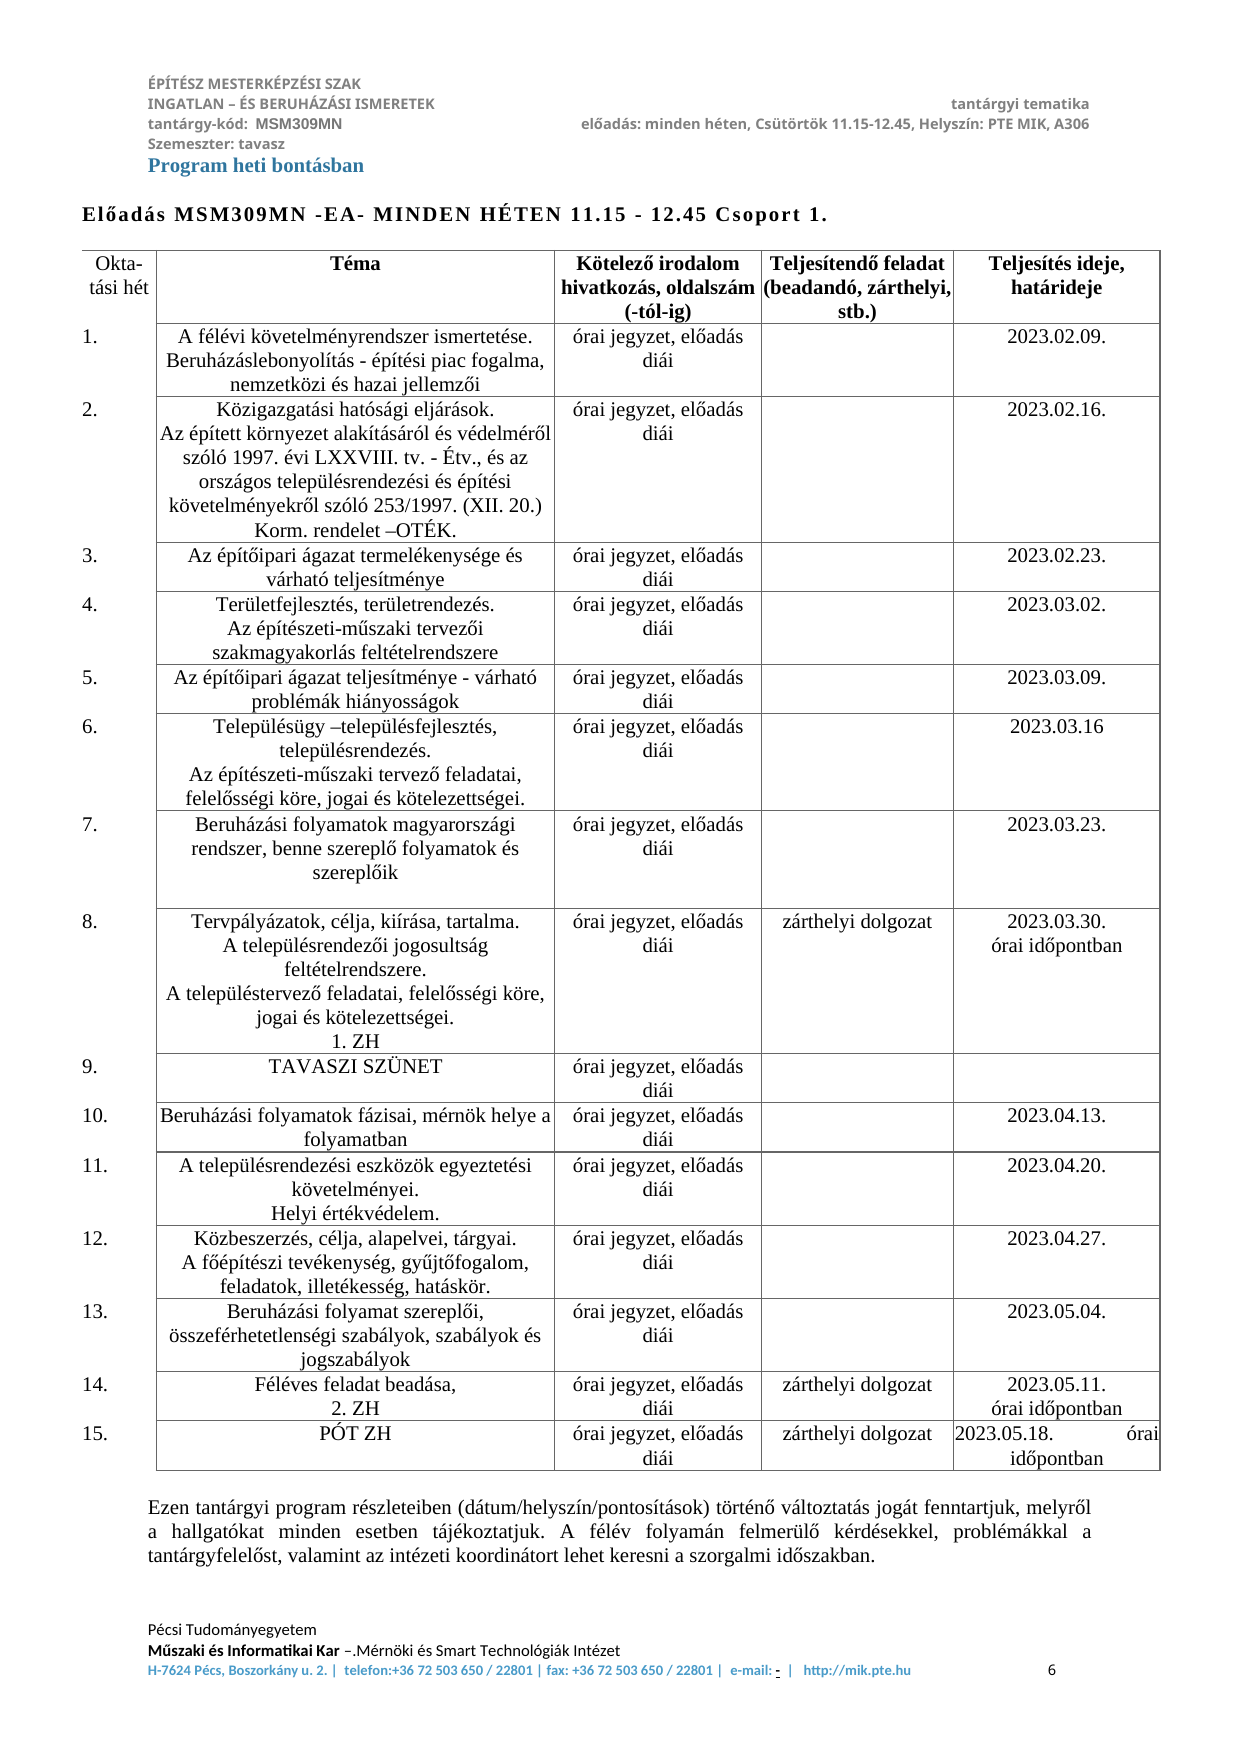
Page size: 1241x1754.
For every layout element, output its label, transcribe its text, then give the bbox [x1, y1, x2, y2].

table_cell 2023.03.23. [954, 811, 1159, 908]
table_cell 8. [82, 908, 156, 1053]
table_cell 2023.05.11. órai időpontban [954, 1372, 1159, 1420]
table_cell Településügy –településfejlesztés, településrendezés. Az építészeti-műszaki tervező feladatai, felelősségi köre, jogai és kötelezettségei. [157, 714, 554, 810]
table_cell zárthelyi dolgozat [762, 1372, 953, 1420]
table_cell Beruházási folyamatok magyarországi rendszer, benne szereplő folyamatok és szereplőik [157, 811, 554, 908]
table_cell órai jegyzet, előadás diái [555, 665, 761, 713]
table_cell órai jegyzet, előadás diái [555, 1054, 761, 1102]
table_cell Teljesítendő feladat (beadandó, zárthelyi, stb.) [762, 251, 953, 323]
table_cell 15. [82, 1420, 156, 1469]
table_cell 2. [82, 396, 156, 542]
table_cell 14. [82, 1371, 156, 1420]
table_cell A településrendezési eszközök egyeztetési követelményei. Helyi értékvédelem. [157, 1153, 554, 1225]
subtitle Program heti bontásban [148, 153, 1092, 177]
table_cell [762, 665, 953, 713]
table_cell TAVASZI SZÜNET [157, 1054, 554, 1102]
table_cell órai jegyzet, előadás diái [555, 1372, 761, 1420]
table_cell órai jegyzet, előadás diái [555, 1299, 761, 1371]
table_cell [762, 543, 953, 591]
table_cell 2023.04.20. [954, 1153, 1159, 1225]
table_cell 2023.04.27. [954, 1226, 1159, 1298]
table_cell órai jegyzet, előadás diái [555, 909, 761, 1053]
table_cell 2023.05.04. [954, 1299, 1159, 1371]
table_cell Teljesítés ideje, határideje [954, 251, 1159, 323]
table_cell 5. [82, 664, 156, 713]
table_cell 2023.03.09. [954, 665, 1159, 713]
table_cell 2023.05.18. órai időpontban [954, 1421, 1159, 1469]
table_cell órai jegyzet, előadás diái [555, 1421, 761, 1469]
table_cell órai jegyzet, előadás diái [555, 397, 761, 542]
table_cell [762, 1054, 953, 1102]
table_cell 2023.02.23. [954, 543, 1159, 591]
table_cell 2023.03.30. órai időpontban [954, 909, 1159, 1053]
table_cell 3. [82, 542, 156, 591]
table_cell 4. [82, 591, 156, 664]
table_cell órai jegyzet, előadás diái [555, 714, 761, 810]
table_cell órai jegyzet, előadás diái [555, 324, 761, 396]
text Ezen tantárgyi program részleteiben (dátum/helyszín/pontosítások) történő változtatás jogát fenntartjuk, melyről a hallgatókat minden esetben tájékoztatjuk. A félév folyamán felmerülő kérdésekkel, problémákkal a tantárgyfelelőst, valamint az intézeti koordinátort lehet keresni a szorgalmi időszakban. [148, 1494, 1092, 1567]
table_cell órai jegyzet, előadás diái [555, 1103, 761, 1151]
table_cell Tervpályázatok, célja, kiírása, tartalma. A településrendezői jogosultság feltételrendszere. A településtervező feladatai, felelősségi köre, jogai és kötelezettségei. 1. ZH [157, 909, 554, 1053]
table_cell Területfejlesztés, területrendezés. Az építészeti-műszaki tervezői szakmagyakorlás feltételrendszere [157, 592, 554, 664]
table_cell 2023.02.16. [954, 397, 1159, 542]
table_cell Közigazgatási hatósági eljárások. Az épített környezet alakításáról és védelméről szóló 1997. évi LXXVIII. tv. - Étv., és az országos településrendezési és építési követelményekről szóló 253/1997. (XII. 20.) Korm. rendelet –OTÉK. [157, 397, 554, 542]
table_cell Féléves feladat beadása, 2. ZH [157, 1372, 554, 1420]
table_cell [954, 1054, 1159, 1102]
table_cell PÓT ZH [157, 1421, 554, 1469]
table_cell zárthelyi dolgozat [762, 1421, 953, 1469]
table_cell Az építőipari ágazat teljesítménye - várható problémák hiányosságok [157, 665, 554, 713]
table_cell órai jegyzet, előadás diái [555, 811, 761, 908]
table_cell 2023.02.09. [954, 324, 1159, 396]
table_cell Kötelező irodalom hivatkozás, oldalszám (-tól-ig) [555, 251, 761, 323]
table_cell 6. [82, 713, 156, 810]
table_cell 2023.03.16 [954, 714, 1159, 810]
table_cell 2023.03.02. [954, 592, 1159, 664]
table_cell órai jegyzet, előadás diái [555, 543, 761, 591]
table_cell 9. [82, 1053, 156, 1102]
table_cell [762, 1153, 953, 1225]
table_cell Az építőipari ágazat termelékenysége és várható teljesítménye [157, 543, 554, 591]
table_cell 11. [82, 1151, 156, 1225]
table_cell 7. [82, 810, 156, 908]
table_cell [762, 1299, 953, 1371]
table_cell Téma [157, 251, 554, 323]
table_cell órai jegyzet, előadás diái [555, 1226, 761, 1298]
table_cell [762, 1103, 953, 1151]
table_header Előadás MSM309MN -EA- MINDEN HÉTEN 11.15 - 12.45 Csoport 1. [82, 202, 1160, 250]
table_cell Beruházási folyamatok fázisai, mérnök helye a folyamatban [157, 1103, 554, 1151]
table_cell 10. [82, 1102, 156, 1151]
table_cell A félévi követelményrendszer ismertetése. Beruházáslebonyolítás - építési piac fogalma, nemzetközi és hazai jellemzői [157, 324, 554, 396]
table_cell zárthelyi dolgozat [762, 909, 953, 1053]
table_cell 1. [82, 323, 156, 396]
table_cell Közbeszerzés, célja, alapelvei, tárgyai. A főépítészi tevékenység, gyűjtőfogalom, feladatok, illetékesség, hatáskör. [157, 1226, 554, 1298]
table_cell [762, 592, 953, 664]
table_cell Beruházási folyamat szereplői, összeférhetetlenségi szabályok, szabályok és jogszabályok [157, 1299, 554, 1371]
table_cell órai jegyzet, előadás diái [555, 1153, 761, 1225]
table_cell [762, 397, 953, 542]
table_cell [762, 1226, 953, 1298]
table_cell 2023.04.13. [954, 1103, 1159, 1151]
table_cell órai jegyzet, előadás diái [555, 592, 761, 664]
table_cell 12. [82, 1225, 156, 1298]
table_cell Okta-tási hét [82, 251, 156, 323]
table_cell 13. [82, 1298, 156, 1371]
table_cell [762, 714, 953, 810]
table_cell [762, 324, 953, 396]
table_cell [762, 811, 953, 908]
